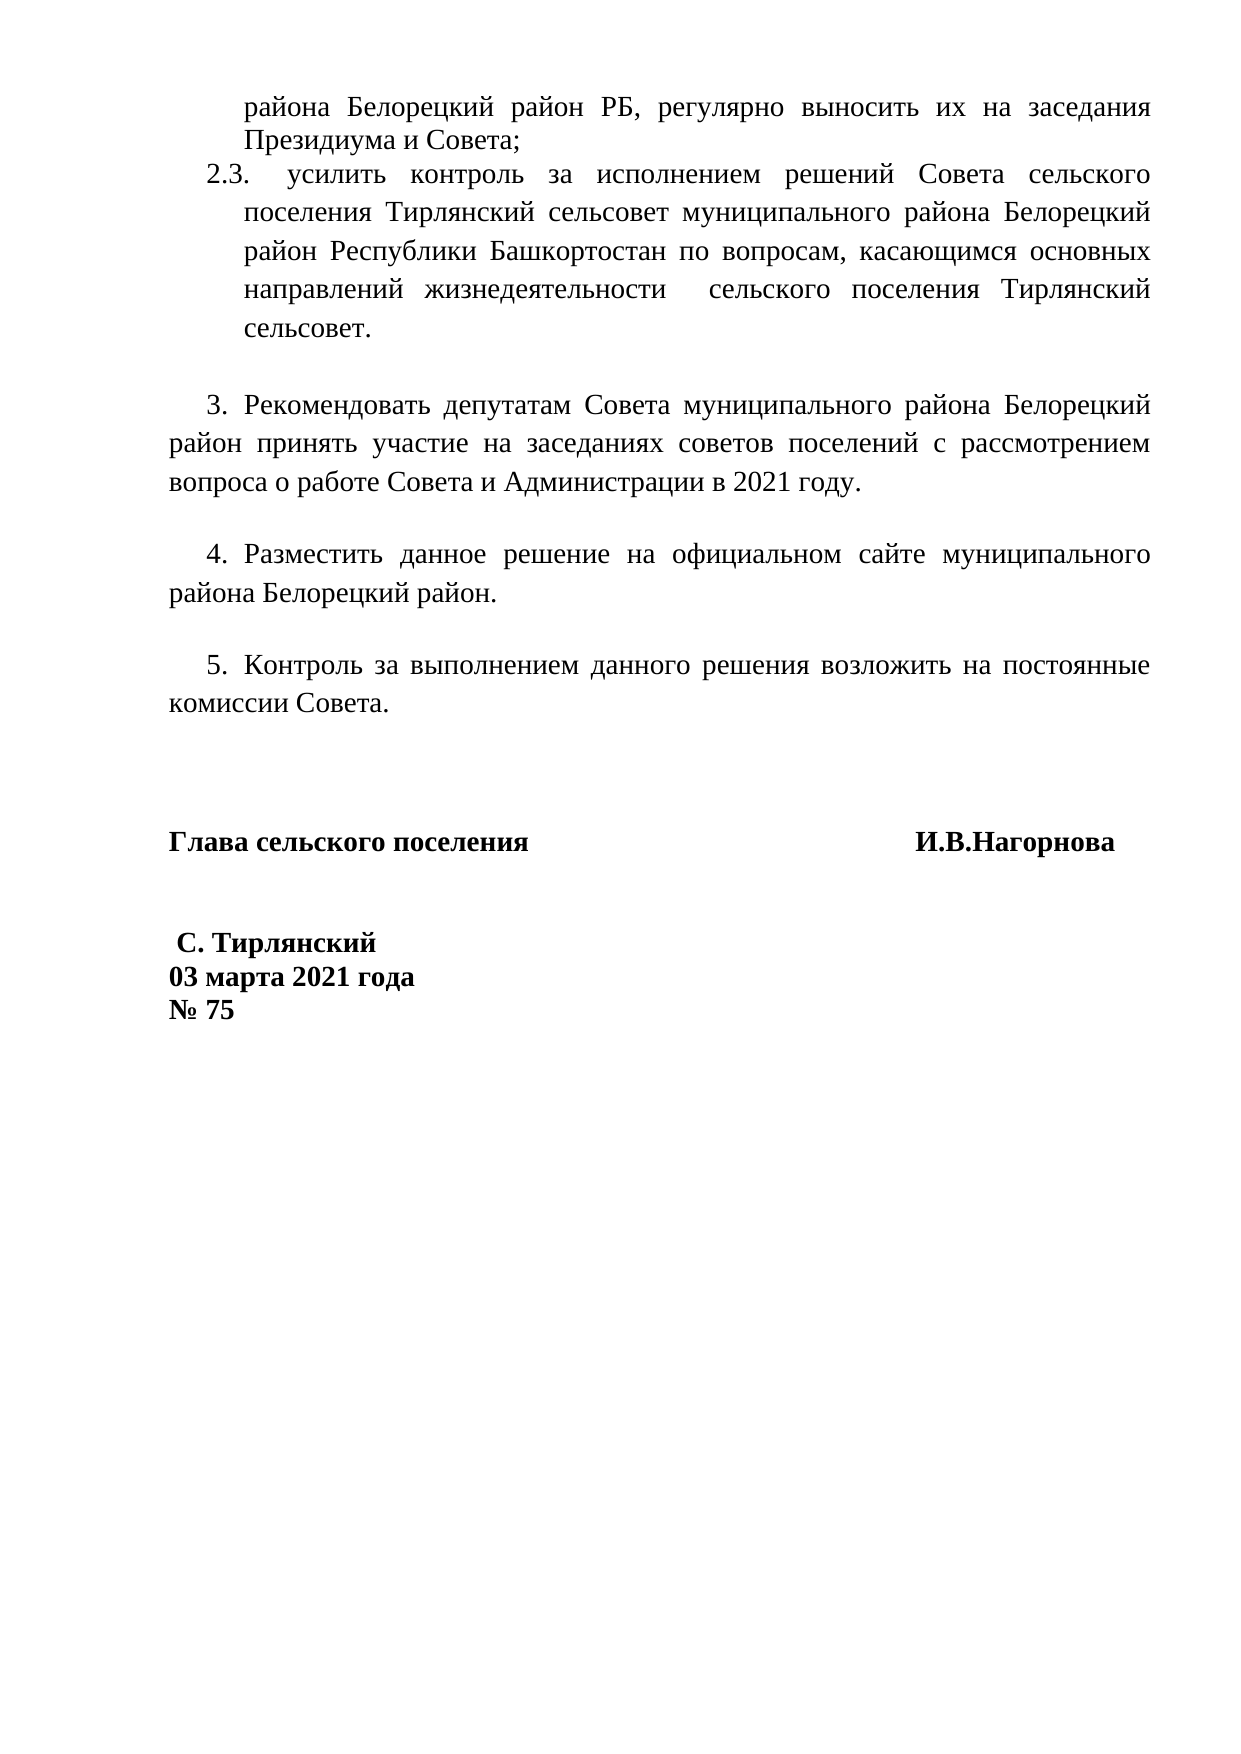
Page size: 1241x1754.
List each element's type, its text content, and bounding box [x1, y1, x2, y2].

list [206, 89, 1152, 156]
text Глава сельского поселения И.В.Нагорнова [169, 824, 1152, 858]
list Контроль за выполнением данного решения возложить на постоянные комиссии Совета. [169, 647, 1152, 719]
list Разместить данное решение на официальном сайте муниципального района Белорецкий район. [169, 536, 1152, 608]
text № 75 [169, 992, 1152, 1026]
text 03 марта 2021 года [169, 959, 1152, 992]
list Рекомендовать депутатам Совета муниципального района Белорецкий район принять участие на заседаниях советов поселений с рассмотрением вопроса о работе Совета и Администрации в 2021 году. [169, 387, 1152, 498]
list усилить контроль за исполнением решений Совета сельского поселения Тирлянский сельсовет муниципального района Белорецкий район Республики Башкортостан по вопросам, касающимся основных направлений жизнедеятельности сельского поселения Тирлянский сельсовет. [206, 156, 1152, 343]
text С. Тирлянский [169, 925, 1152, 959]
